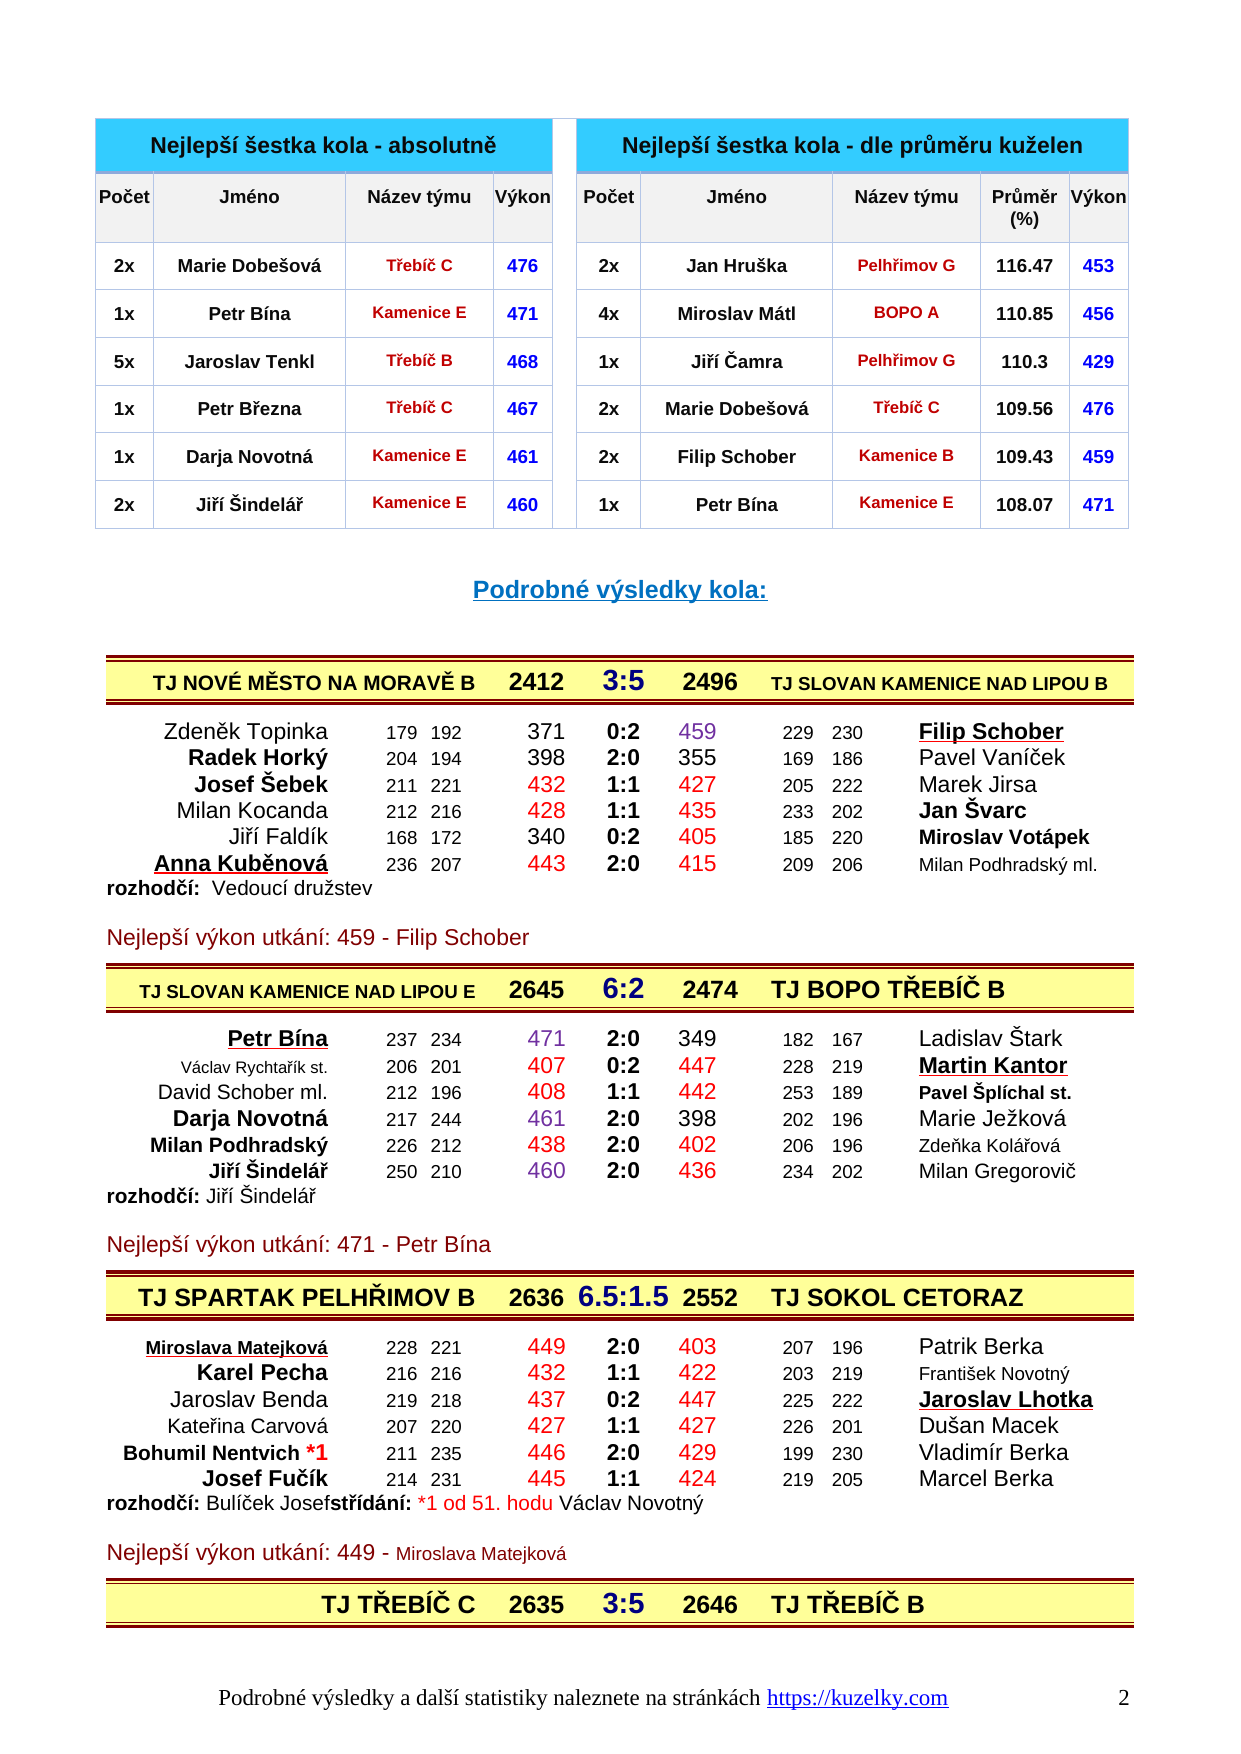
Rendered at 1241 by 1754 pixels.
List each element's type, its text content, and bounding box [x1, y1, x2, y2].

table_cell Marie Dobešová [641, 386, 832, 432]
text rozhodčí: Bulíček Josefstřídání: *1 od 51. hodu Václav Novotný [106, 1491, 1134, 1515]
table_cell Marie Dobešová [154, 243, 345, 289]
table_cell 1x [96, 386, 153, 432]
text Bohumil Nentvich *1 211 235 446 2:0 429 199 230 Vladimír Berka [106, 1438, 1134, 1465]
table_cell Petr Března [154, 386, 345, 432]
table_cell Třebíč C [346, 386, 493, 432]
table_cell 471 [494, 290, 552, 337]
table_cell Jiří Šindelář [154, 481, 345, 527]
table_cell 461 [494, 433, 552, 480]
text Petr Bína 237 234 471 2:0 349 182 167 Ladislav Štark [106, 1025, 1134, 1052]
text Podrobné výsledky kola: [94, 575, 1145, 604]
table_cell 109.56 [981, 386, 1069, 432]
text TJ Nové Město na Moravě B 2412 3:5 2496 TJ Slovan Kamenice nad Lipou B [106, 662, 1134, 699]
table_cell 471 [1070, 481, 1128, 527]
text Nejlepší výkon utkání: 449 - Miroslava Matejková [106, 1539, 1134, 1565]
table_cell 5x [96, 338, 153, 384]
text Nejlepší výkon utkání: 471 - Petr Bína [106, 1231, 1134, 1258]
table_cell 4x [577, 290, 640, 337]
table_cell 2x [577, 433, 640, 480]
table_cell 109.43 [981, 433, 1069, 480]
text David Schober ml. 212 196 408 1:1 442 253 189 Pavel Šplíchal st. [106, 1078, 1134, 1104]
table_cell 476 [1070, 386, 1128, 432]
text Miroslava Matejková 228 221 449 2:0 403 207 196 Patrik Berka [106, 1333, 1134, 1359]
table_cell 1x [96, 290, 153, 337]
table_cell Kamenice E [346, 433, 493, 480]
text Zdeněk Topinka 179 192 371 0:2 459 229 230 Filip Schober [106, 718, 1134, 744]
table_cell Kamenice B [833, 433, 980, 480]
text Josef Fučík 214 231 445 1:1 424 219 205 Marcel Berka [106, 1465, 1134, 1491]
text Kateřina Carvová 207 220 427 1:1 427 226 201 Dušan Macek [106, 1412, 1134, 1438]
table_cell Jan Hruška [641, 243, 832, 289]
table_cell Jméno [154, 174, 345, 242]
table_cell 456 [1070, 290, 1128, 337]
table_cell Počet [96, 174, 153, 242]
text rozhodčí: Jiří Šindelář [106, 1183, 1134, 1207]
table_cell BOPO A [833, 290, 980, 337]
table_cell 1x [577, 481, 640, 527]
table_cell 2x [96, 481, 153, 527]
text Jiří Šindelář 250 210 460 2:0 436 234 202 Milan Gregorovič [106, 1157, 1134, 1183]
table_cell 429 [1070, 338, 1128, 384]
table_cell 459 [1070, 433, 1128, 480]
table_header [553, 119, 576, 527]
text Darja Novotná 217 244 461 2:0 398 202 196 Marie Ježková [106, 1104, 1134, 1131]
table_cell 108.07 [981, 481, 1069, 527]
text Milan Kocanda 212 216 428 1:1 435 233 202 Jan Švarc [106, 797, 1134, 823]
table_cell Jaroslav Tenkl [154, 338, 345, 384]
text TJ Spartak Pelhřimov B 2636 6.5:1.5 2552 TJ Sokol Cetoraz [106, 1277, 1134, 1314]
text Anna Kuběnová 236 207 443 2:0 415 209 206 Milan Podhradský ml. [106, 849, 1134, 876]
table_cell Název týmu [833, 174, 980, 242]
table_cell Jméno [641, 174, 832, 242]
table_cell Kamenice E [346, 481, 493, 527]
table_cell Pelhřimov G [833, 243, 980, 289]
table_cell 110.3 [981, 338, 1069, 384]
text Radek Horký 204 194 398 2:0 355 169 186 Pavel Vaníček [106, 744, 1134, 771]
text Václav Rychtařík st. 206 201 407 0:2 447 228 219 Martin Kantor [106, 1052, 1134, 1078]
table_cell Filip Schober [641, 433, 832, 480]
table_cell 1x [96, 433, 153, 480]
text TJ Slovan Kamenice nad Lipou E 2645 6:2 2474 TJ BOPO Třebíč B [106, 969, 1134, 1007]
table_cell 467 [494, 386, 552, 432]
table_cell 2x [577, 243, 640, 289]
text Jaroslav Benda 219 218 437 0:2 447 225 222 Jaroslav Lhotka [106, 1386, 1134, 1412]
table_cell 116.47 [981, 243, 1069, 289]
text rozhodčí: Vedoucí družstev [106, 876, 1134, 900]
table_cell Petr Bína [641, 481, 832, 527]
table_cell Počet [577, 174, 640, 242]
text TJ Třebíč C 2635 3:5 2646 TJ Třebíč B [106, 1584, 1134, 1622]
table_cell Název týmu [346, 174, 493, 242]
table_cell 2x [96, 243, 153, 289]
table_cell Jiří Čamra [641, 338, 832, 384]
text Karel Pecha 216 216 432 1:1 422 203 219 František Novotný [106, 1359, 1134, 1386]
table_cell Výkon [494, 174, 552, 242]
table_cell Darja Novotná [154, 433, 345, 480]
table_cell 460 [494, 481, 552, 527]
table_cell 1x [577, 338, 640, 384]
table_cell 476 [494, 243, 552, 289]
text Nejlepší výkon utkání: 459 - Filip Schober [106, 924, 1134, 950]
table_cell Miroslav Mátl [641, 290, 832, 337]
table_header Nejlepší šestka kola - dle průměru kuželen [577, 119, 1128, 171]
table_cell 468 [494, 338, 552, 384]
table_cell Třebíč B [346, 338, 493, 384]
table_cell Kamenice E [833, 481, 980, 527]
table_cell 453 [1070, 243, 1128, 289]
table_cell 2x [577, 386, 640, 432]
table_cell Třebíč C [346, 243, 493, 289]
table_cell Výkon [1070, 174, 1128, 242]
text Milan Podhradský 226 212 438 2:0 402 206 196 Zdeňka Kolářová [106, 1131, 1134, 1157]
table_header Nejlepší šestka kola - absolutně [96, 119, 552, 171]
text Jiří Faldík 168 172 340 0:2 405 185 220 Miroslav Votápek [106, 823, 1134, 849]
table_cell Kamenice E [346, 290, 493, 337]
table_cell 110.85 [981, 290, 1069, 337]
table_cell Třebíč C [833, 386, 980, 432]
text Josef Šebek 211 221 432 1:1 427 205 222 Marek Jirsa [106, 771, 1134, 797]
table_cell Pelhřimov G [833, 338, 980, 384]
table_cell Petr Bína [154, 290, 345, 337]
table_cell Průměr (%) [981, 174, 1069, 242]
